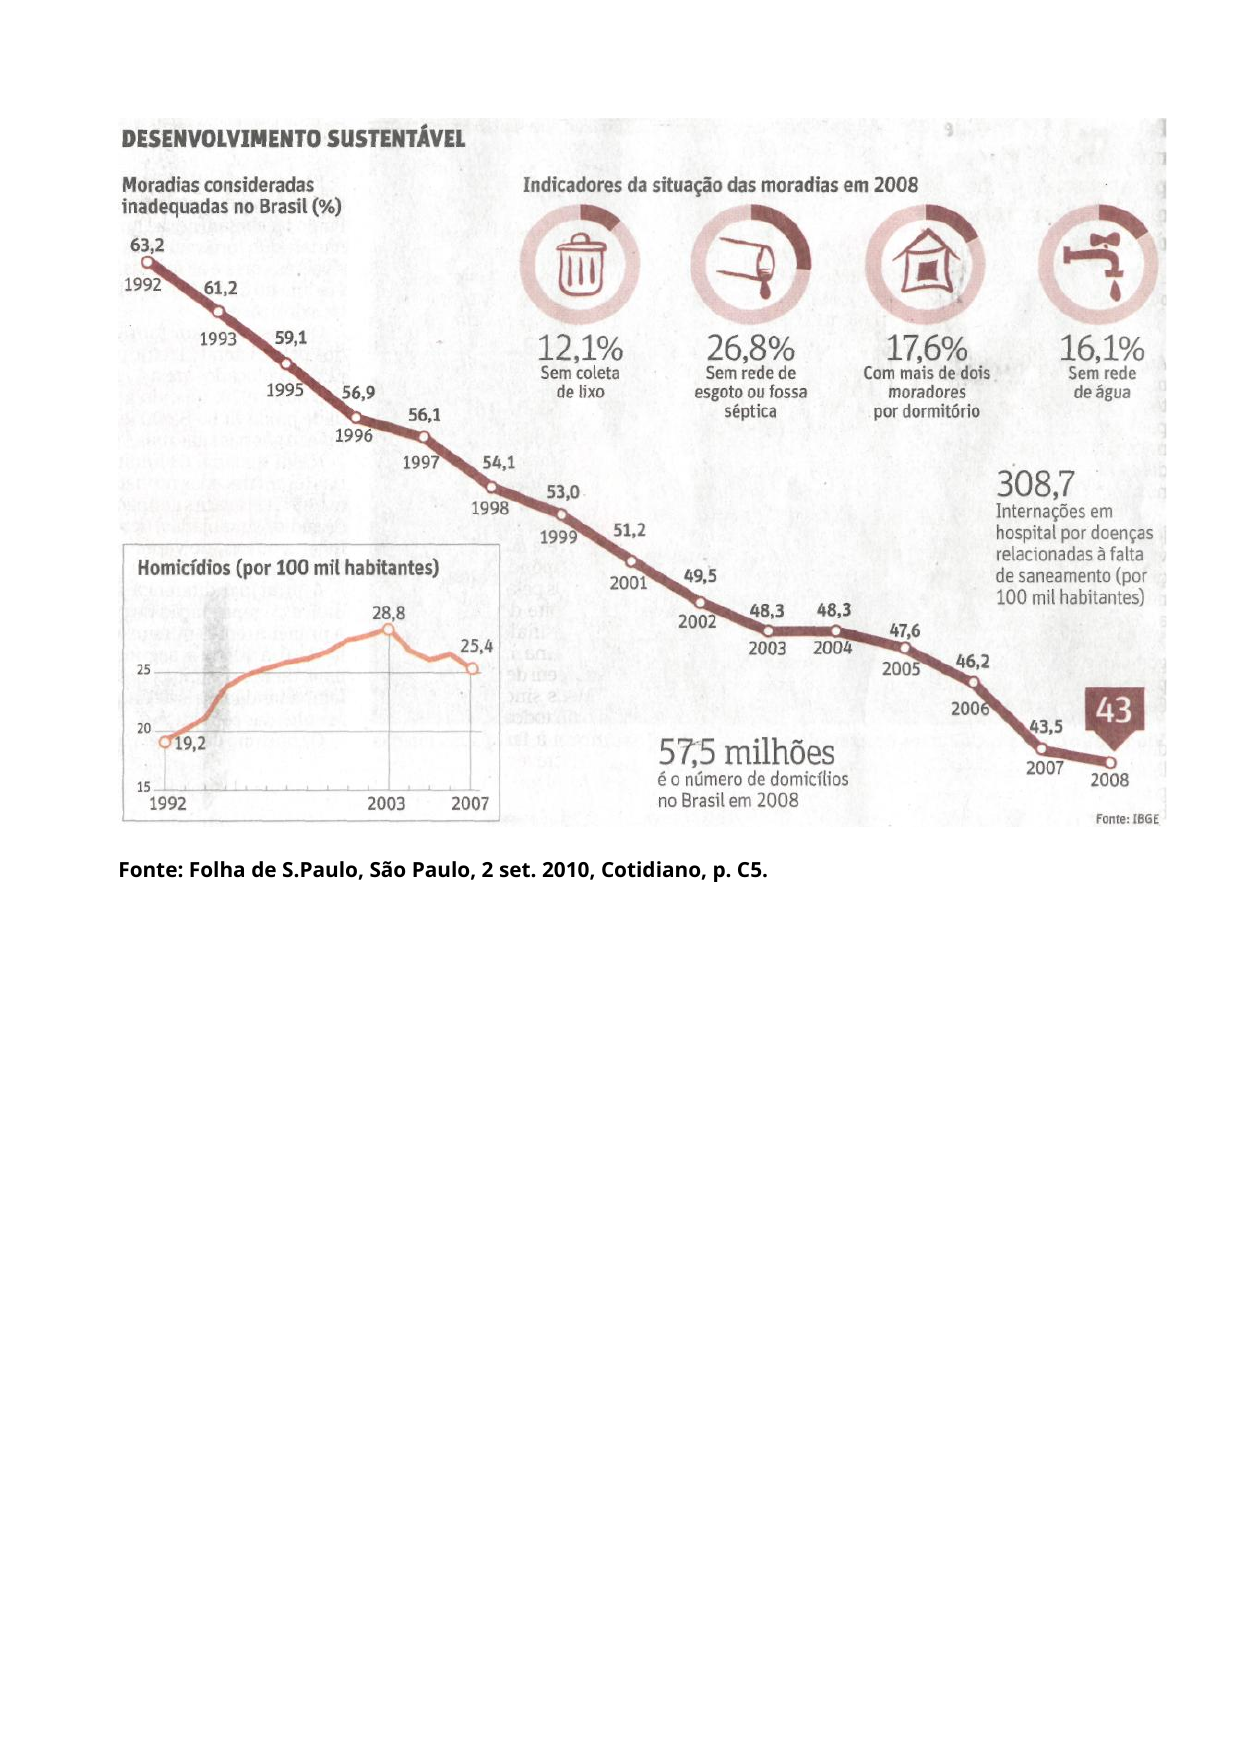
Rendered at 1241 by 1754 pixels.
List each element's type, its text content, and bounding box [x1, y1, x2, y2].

text Fonte: Folha de S.Paulo, São Paulo, 2 set. 2010, Cotidiano, p. C5. [118, 856, 1122, 884]
picture [118, 118, 1167, 827]
